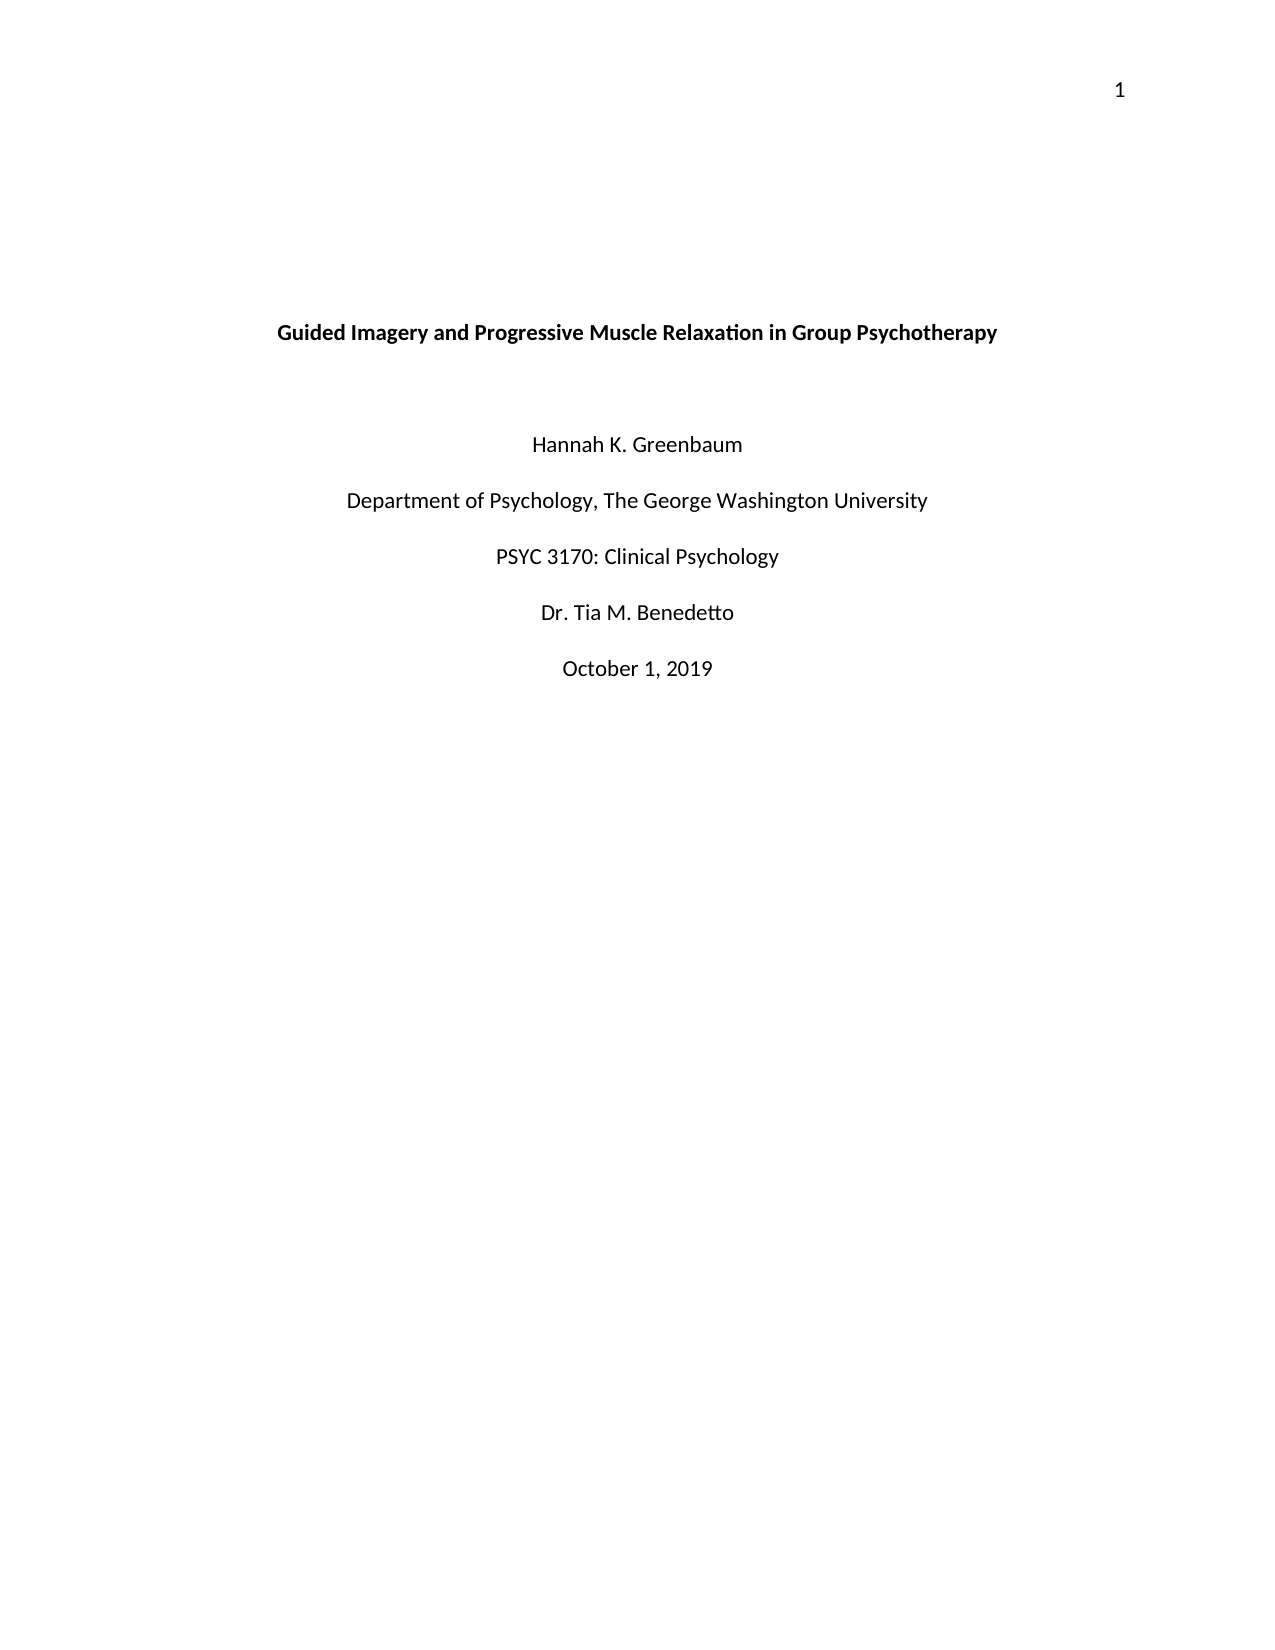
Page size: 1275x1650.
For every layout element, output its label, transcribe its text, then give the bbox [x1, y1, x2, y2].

text October 1, 2019 [150, 654, 1125, 682]
text Guided Imagery and Progressive Muscle Relaxation in Group Psychotherapy [150, 318, 1125, 346]
text Department of Psychology, The George Washington University [150, 486, 1125, 514]
text Hannah K. Greenbaum [150, 430, 1125, 458]
text Dr. Tia M. Benedetto [150, 598, 1125, 626]
text PSYC 3170: Clinical Psychology [150, 542, 1125, 570]
